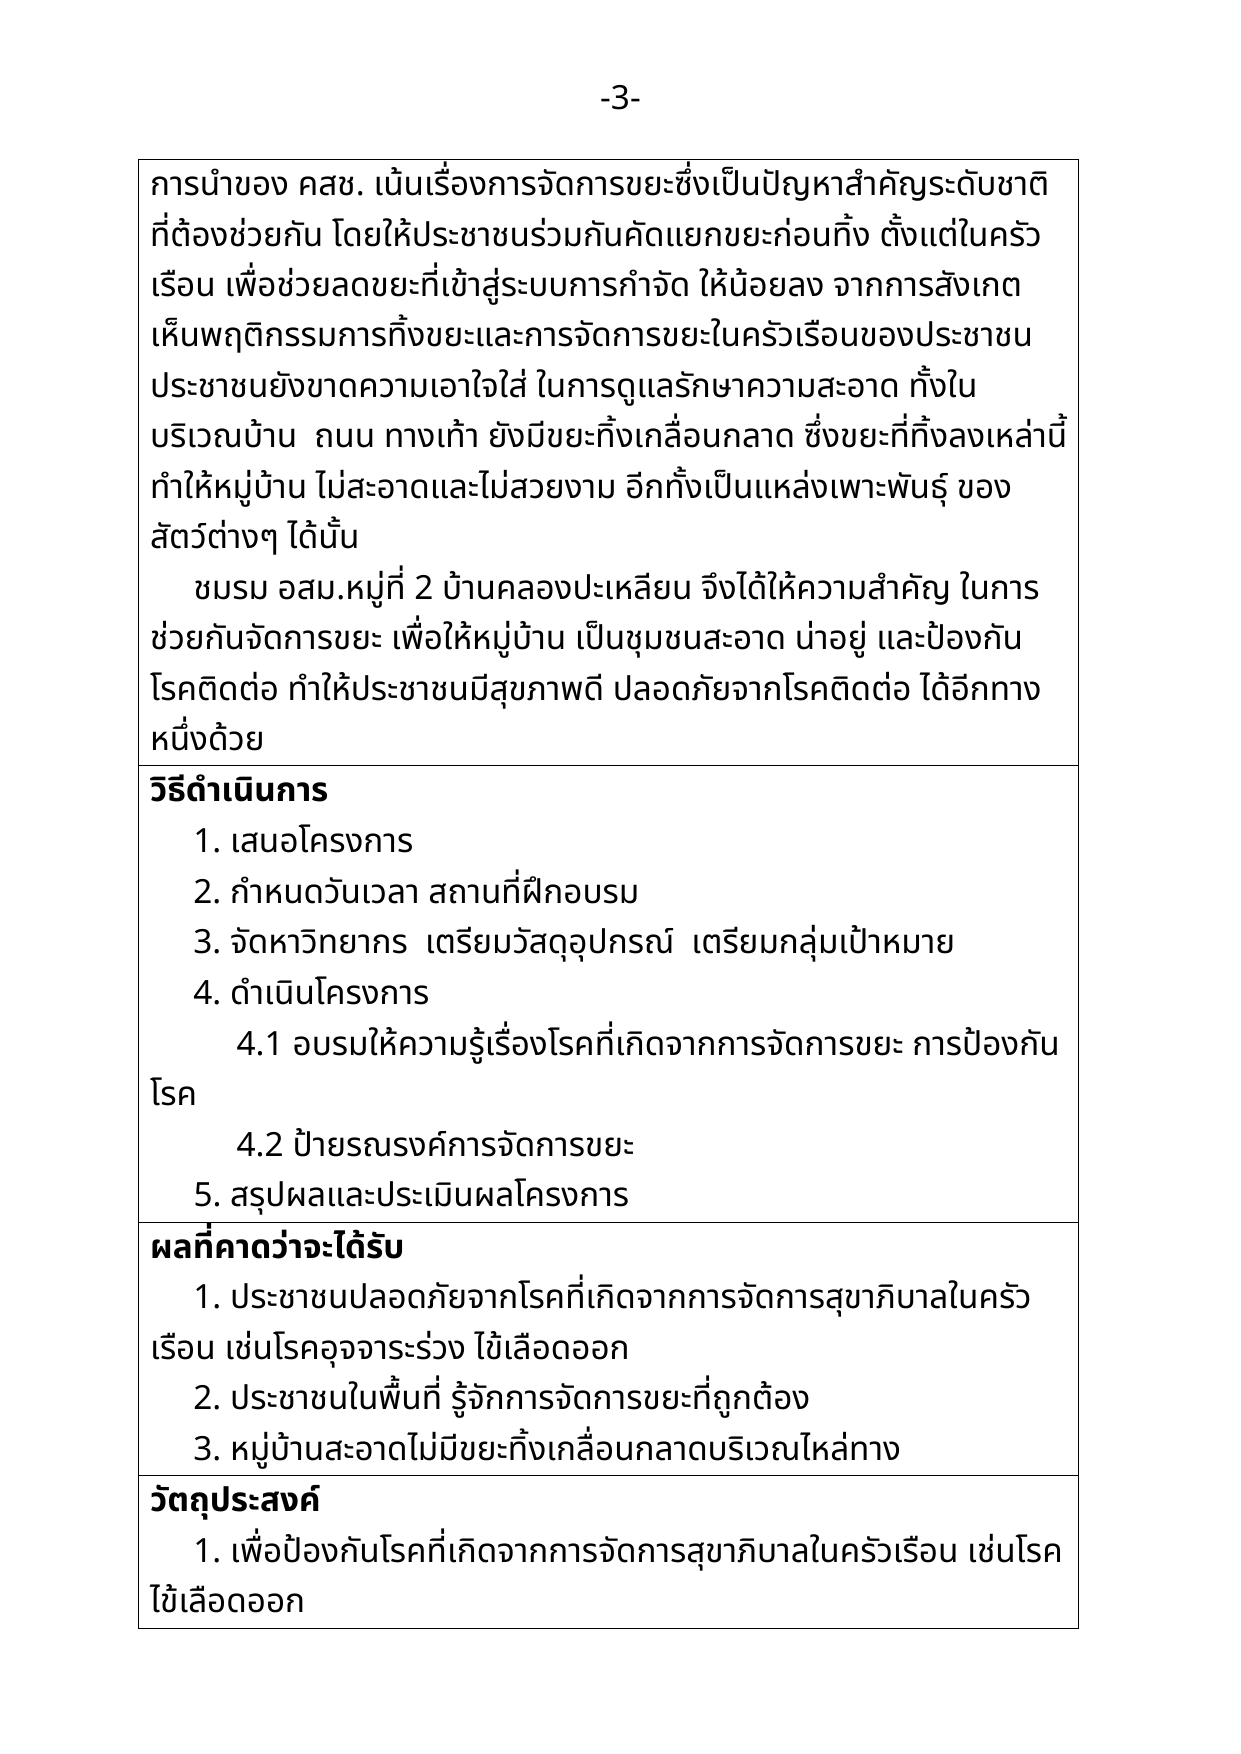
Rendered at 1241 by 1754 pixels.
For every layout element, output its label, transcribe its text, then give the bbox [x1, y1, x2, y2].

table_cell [139, 1476, 1078, 1628]
table_cell ผลที่คาดว่าจะได้รับ 1. ประชาชนปลอดภัยจากโรคที่เกิดจากการจัดการสุขาภิบาลในครัวเรือน เช่นโรคอุจจาระร่วง ไข้เลือดออก 2. ประชาชนในพื้นที่ รู้จักการจัดการขยะที่ถูกต้อง 3. หมู่บ้านสะอาดไม่มีขยะทิ้งเกลื่อนกลาดบริเวณไหล่ทาง [139, 1223, 1078, 1475]
table_cell วิธีดำเนินการ 1. เสนอโครงการ 2. กำหนดวันเวลา สถานที่ฝึกอบรม 3. จัดหาวิทยากร เตรียมวัสดุอุปกรณ์ เตรียมกลุ่มเป้าหมาย 4. ดำเนินโครงการ 4.1 อบรมให้ความรู้เรื่องโรคที่เกิดจากการจัดการขยะ การป้องกันโรค 4.2 ป้ายรณรงค์การจัดการขยะ 5. สรุปผลและประเมินผลโครงการ [139, 766, 1078, 1222]
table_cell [139, 160, 1078, 765]
